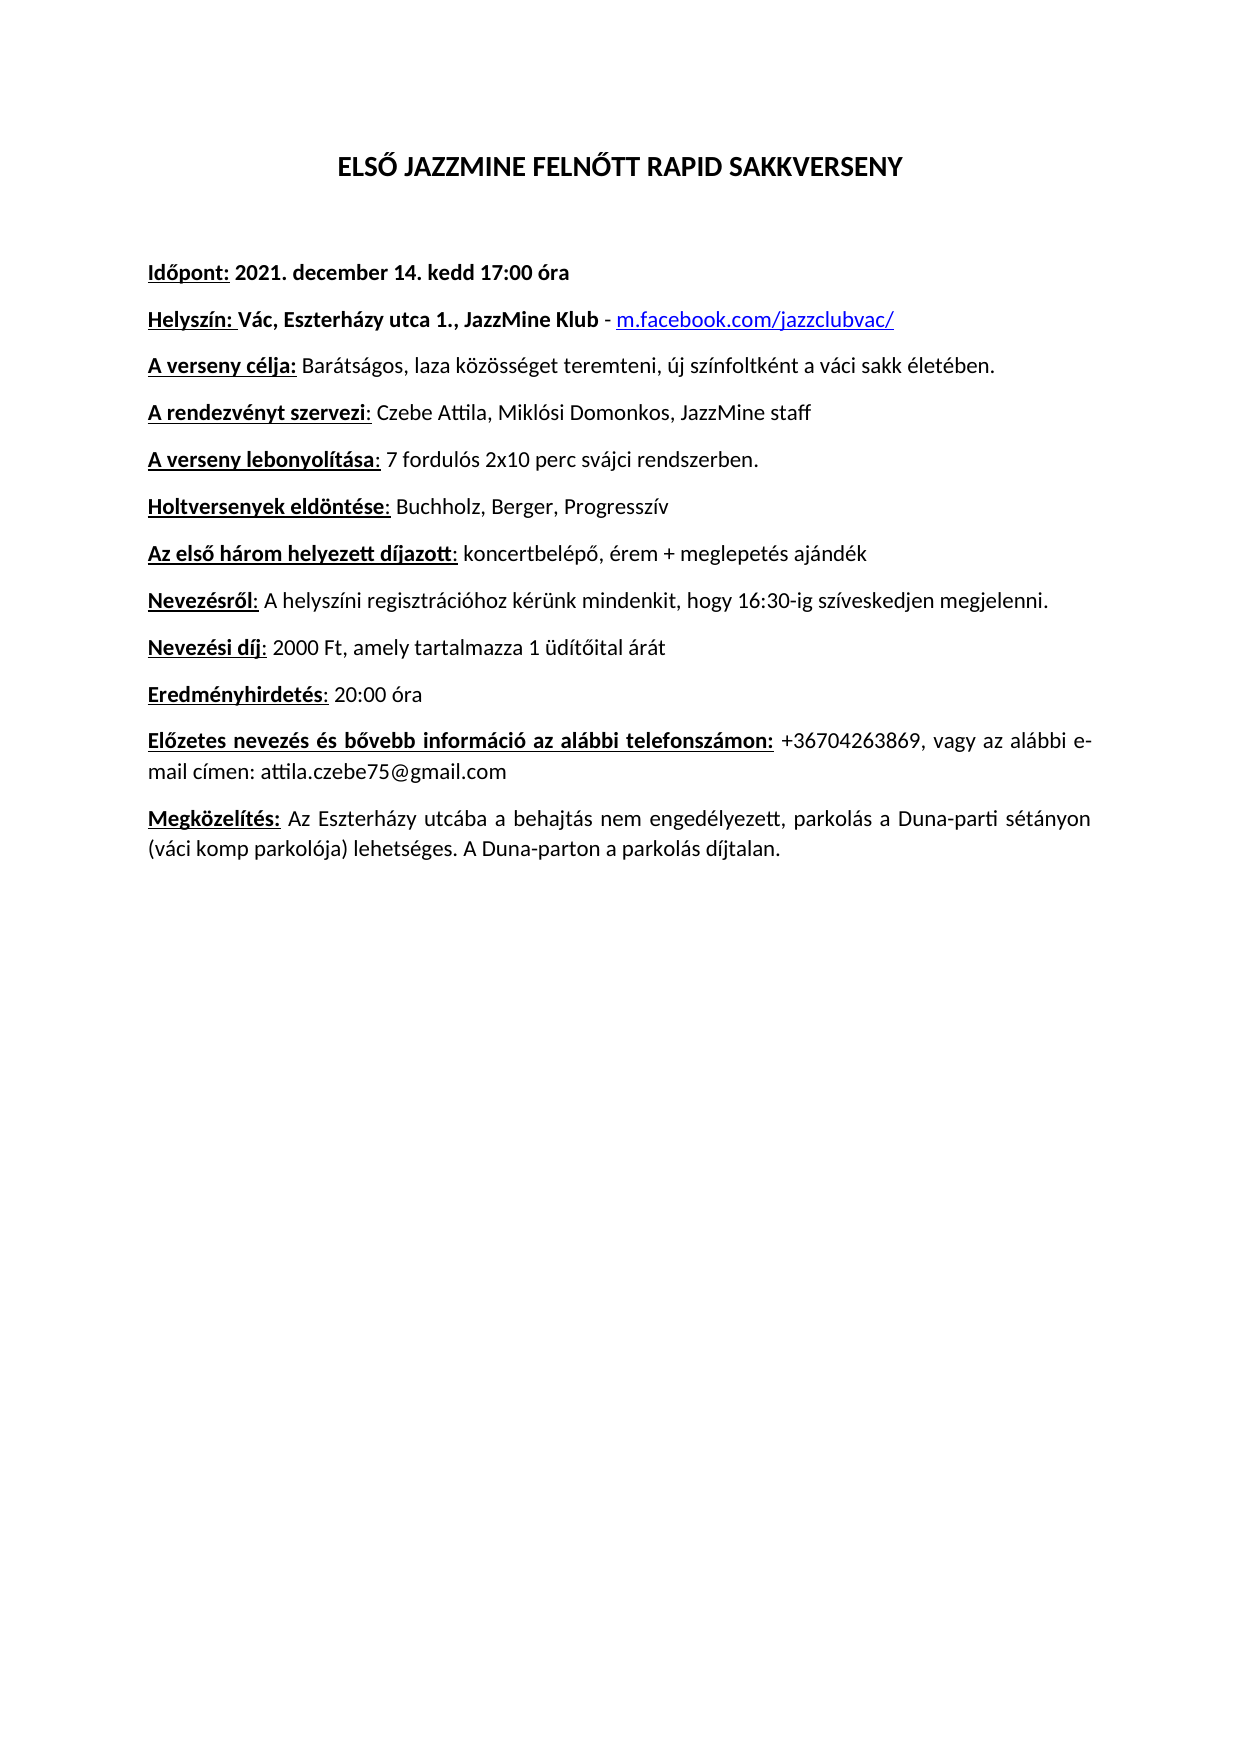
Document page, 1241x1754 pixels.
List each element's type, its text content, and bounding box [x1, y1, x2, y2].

text Helyszín: Vác, Eszterházy utca 1., JazzMine Klub - m.facebook.com/jazzclubvac/ [148, 305, 1093, 333]
text Időpont: 2021. december 14. kedd 17:00 óra [148, 258, 1093, 286]
text Megközelítés: Az Eszterházy utcába a behajtás nem engedélyezett, parkolás a Duna-parti sétányon (váci komp parkolója) lehetséges. A Duna-parton a parkolás díjtalan. [148, 804, 1093, 862]
text ELSŐ JAZZMINE FELNŐTT RAPID SAKKVERSENY [148, 148, 1093, 183]
text Holtversenyek eldöntése: Buchholz, Berger, Progresszív [148, 492, 1093, 520]
text Az első három helyezett díjazott: koncertbelépő, érem + meglepetés ajándék [148, 539, 1093, 567]
text A rendezvényt szervezi: Czebe Attila, Miklósi Domonkos, JazzMine staff [148, 398, 1093, 426]
text A verseny célja: Barátságos, laza közösséget teremteni, új színfoltként a váci sakk életében. [148, 352, 1093, 379]
text A verseny lebonyolítása: 7 fordulós 2x10 perc svájci rendszerben. [148, 445, 1093, 473]
text Nevezésről: A helyszíni regisztrációhoz kérünk mindenkit, hogy 16:30-ig szíveskedjen megjelenni. [148, 586, 1093, 614]
text Nevezési díj: 2000 Ft, amely tartalmazza 1 üdítőital árát [148, 633, 1093, 661]
text Előzetes nevezés és bővebb információ az alábbi telefonszámon: +36704263869, vagy az alábbi e-mail címen: attila.czebe75@gmail.com [148, 727, 1093, 785]
text Eredményhirdetés: 20:00 óra [148, 680, 1093, 708]
